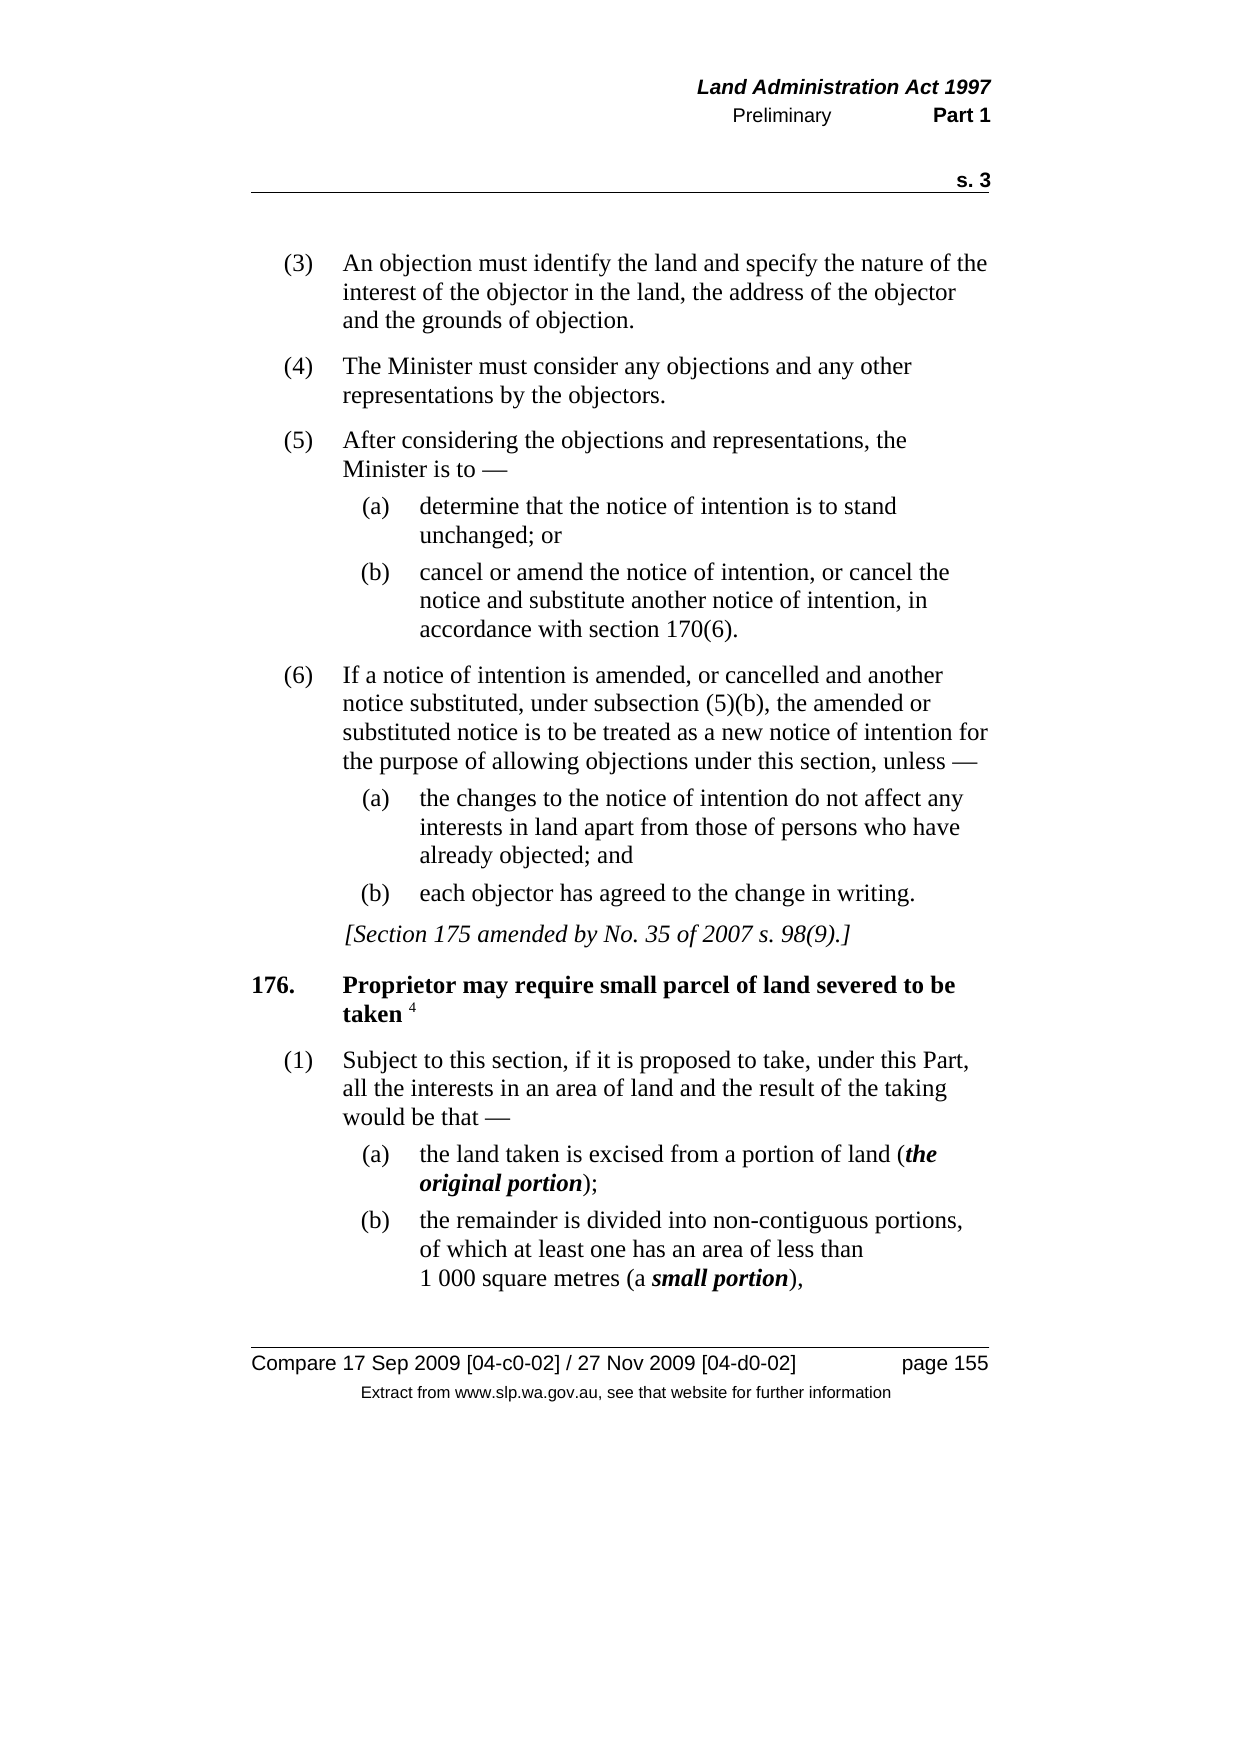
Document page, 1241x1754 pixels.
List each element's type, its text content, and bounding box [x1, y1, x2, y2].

text (a) the land taken is excised from a portion of land (the original portion); [251, 1139, 989, 1197]
text (a) determine that the notice of intention is to stand unchanged; or [251, 491, 989, 548]
subtitle 176. Proprietor may require small parcel of land severed to be taken 4 [251, 971, 989, 1028]
text (5) After considering the objections and representations, the Minister is to — [251, 425, 989, 483]
text (b) the remainder is divided into non-contiguous portions, of which at least one has an area of less than 1 000 square metres (a small portion), [251, 1205, 989, 1291]
text (4) The Minister must consider any objections and any other representations by the objectors. [251, 351, 989, 408]
text (1) Subject to this section, if it is proposed to take, under this Part, all the interests in an area of land and the result of the taking would be that — [251, 1045, 989, 1131]
text [Section 175 amended by No. 35 of 2007 s. 98(9).] [251, 919, 989, 948]
text (6) If a notice of intention is amended, or cancelled and another notice substituted, under subsection (5)(b), the amended or substituted notice is to be treated as a new notice of intention for the purpose of allowing objections under this section, unless — [251, 660, 989, 775]
text (a) the changes to the notice of intention do not affect any interests in land apart from those of persons who have already objected; and [251, 783, 989, 869]
text (b) each objector has agreed to the change in writing. [251, 878, 989, 906]
text (3) An objection must identify the land and specify the nature of the interest of the objector in the land, the address of the objector and the grounds of objection. [251, 248, 989, 334]
text (b) cancel or amend the notice of intention, or cancel the notice and substitute another notice of intention, in accordance with section 170(6). [251, 557, 989, 643]
